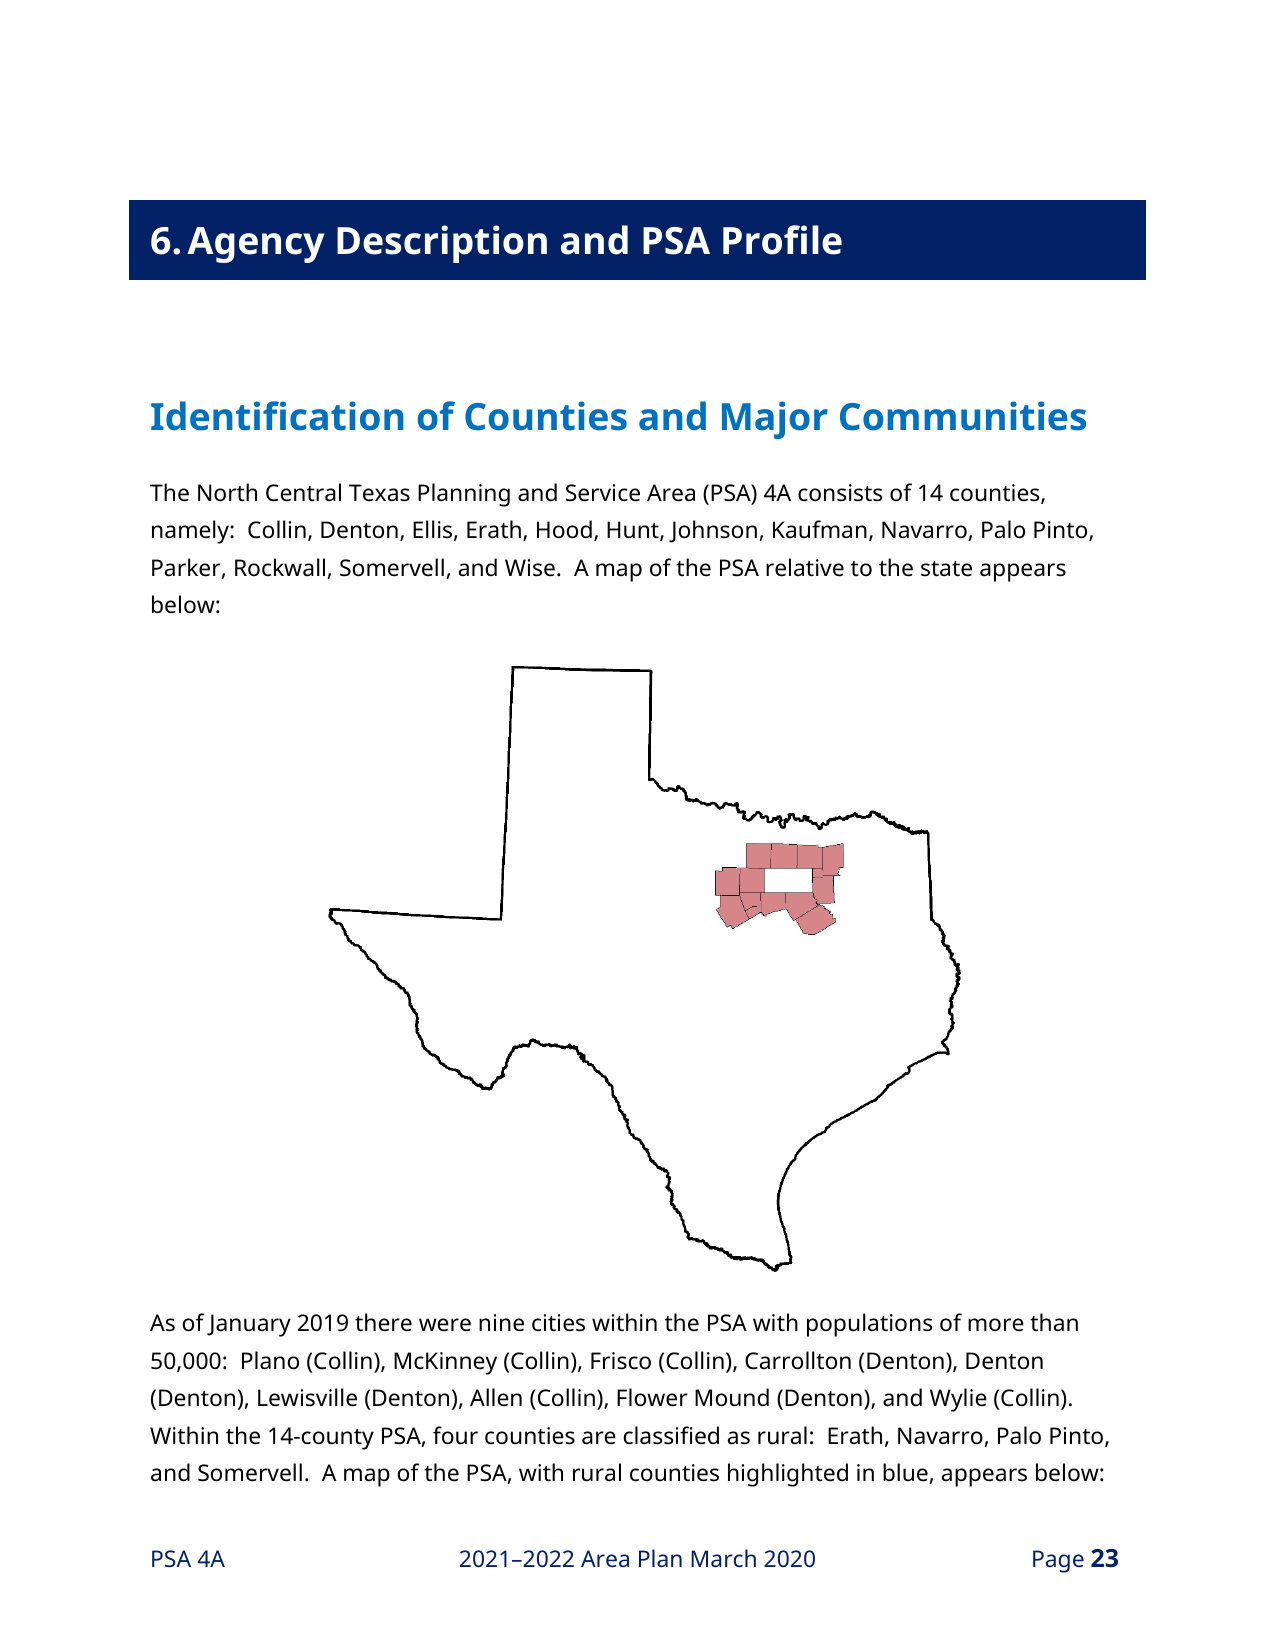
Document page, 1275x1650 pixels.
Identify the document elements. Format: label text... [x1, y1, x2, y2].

text The North Central Texas Planning and Service Area (PSA) 4A consists of 14 counties, namely: Collin, Denton, Ellis, Erath, Hood, Hunt, Johnson, Kaufman, Navarro, Palo Pinto, Parker, Rockwall, Somervell, and Wise. A map of the PSA relative to the state appears below: As of January 2019 there were nine cities within the PSA with populations of more than 50,000: Plano (Collin), McKinney (Collin), Frisco (Collin), Carrollton (Denton), Denton (Denton), Lewisville (Denton), Allen (Collin), Flower Mound (Denton), and Wylie (Collin). Within the 14-county PSA, four counties are classified as rural: Erath, Navarro, Palo Pinto, and Somervell. A map of the PSA, with rural counties highlighted in blue, appears below: [150, 1301, 1125, 1488]
picture [150, 626, 1125, 1301]
subtitle Agency Description and PSA Profile [142, 213, 1133, 268]
subtitle Identification of Counties and Major Communities [150, 390, 1125, 441]
text The North Central Texas Planning and Service Area (PSA) 4A consists of 14 counties, namely: Collin, Denton, Ellis, Erath, Hood, Hunt, Johnson, Kaufman, Navarro, Palo Pinto, Parker, Rockwall, Somervell, and Wise. A map of the PSA relative to the state appears below: As of January 2019 there were nine cities within the PSA with populations of more than 50,000: Plano (Collin), McKinney (Collin), Frisco (Collin), Carrollton (Denton), Denton (Denton), Lewisville (Denton), Allen (Collin), Flower Mound (Denton), and Wylie (Collin). Within the 14-county PSA, four counties are classified as rural: Erath, Navarro, Palo Pinto, and Somervell. A map of the PSA, with rural counties highlighted in blue, appears below: [150, 477, 1125, 626]
